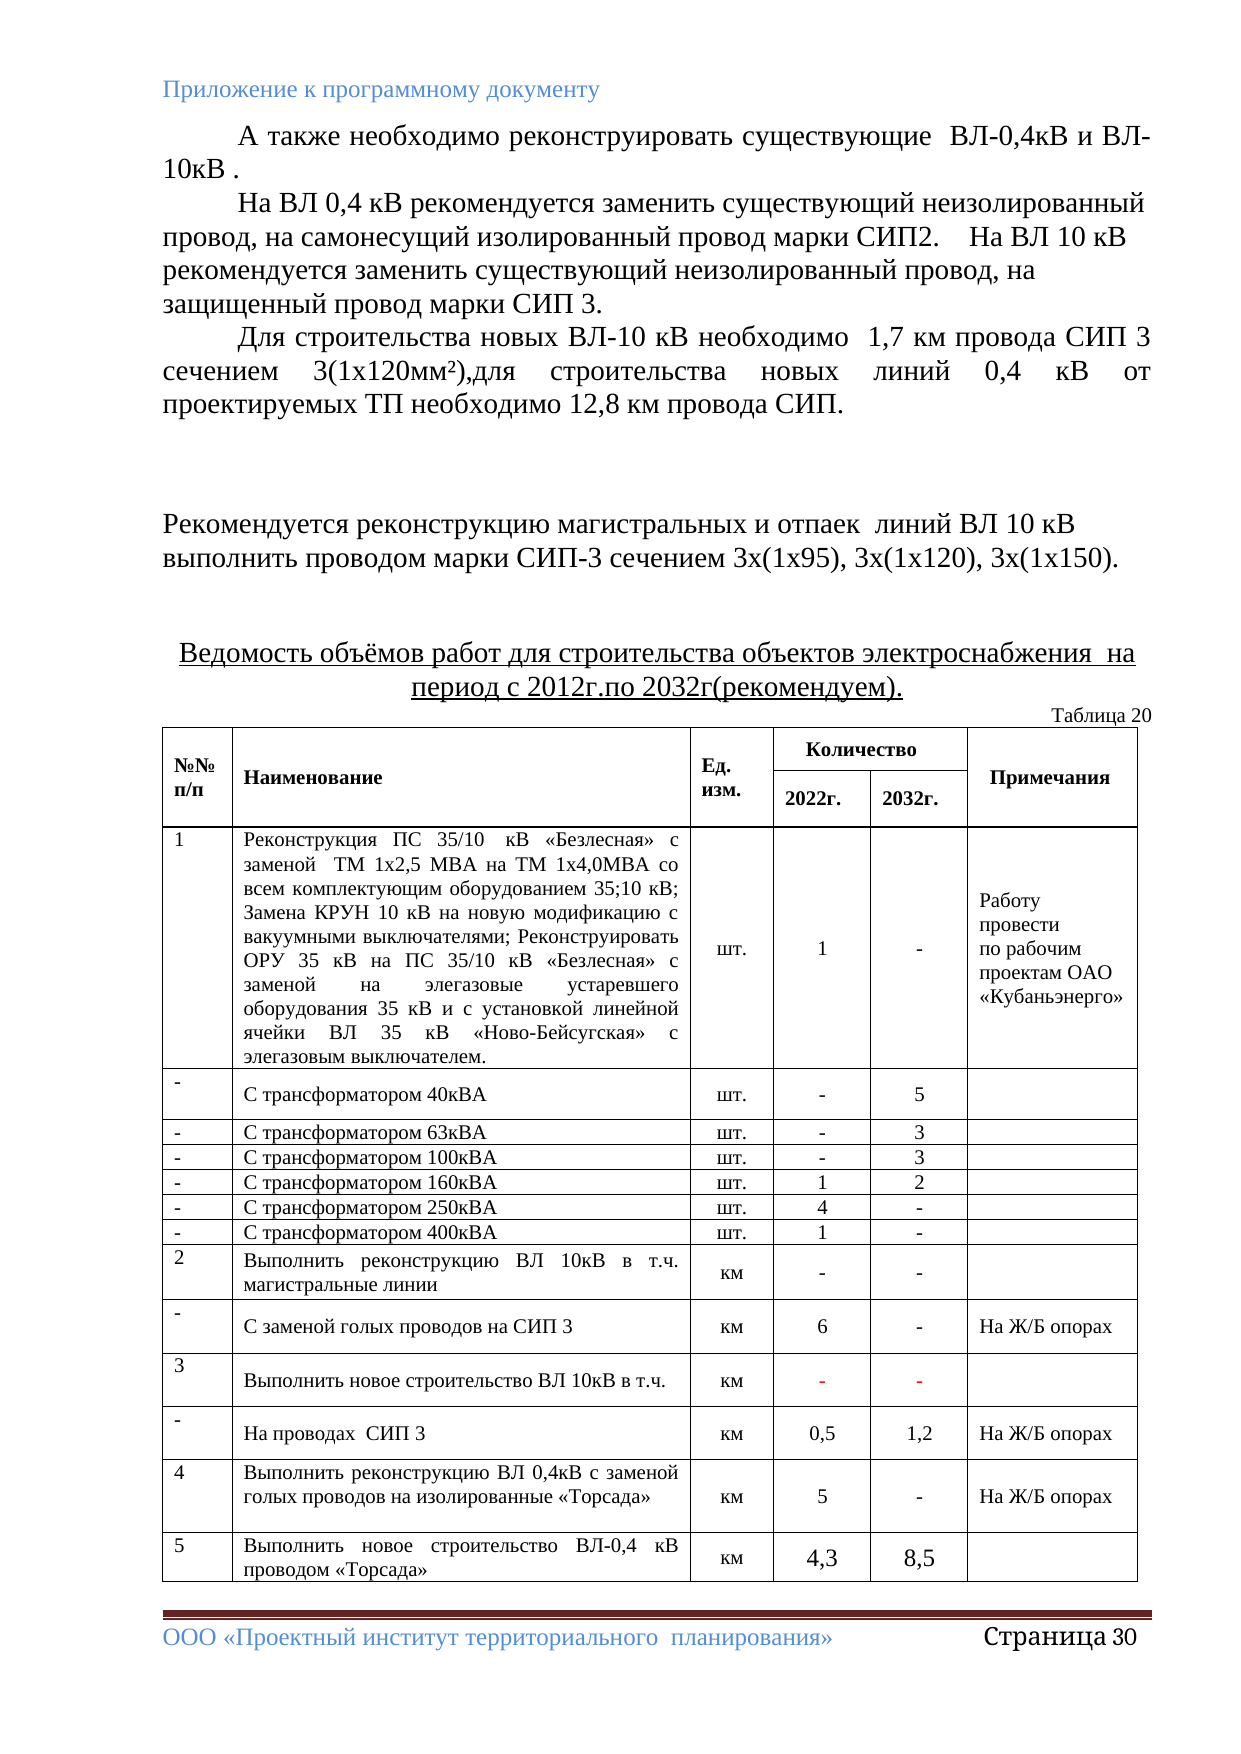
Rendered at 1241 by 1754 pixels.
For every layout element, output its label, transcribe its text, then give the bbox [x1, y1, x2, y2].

table_cell 5 [774, 1460, 870, 1532]
table_cell 1 [774, 1220, 870, 1244]
table_cell шт. [691, 1145, 773, 1169]
table_cell [968, 1220, 1137, 1244]
table_cell С трансформатором 250кВА [233, 1195, 690, 1219]
table_cell [968, 1354, 1137, 1406]
table_header №№ п/п [163, 728, 232, 826]
table_cell 0,5 [774, 1407, 870, 1459]
table_header Наименование [233, 728, 690, 826]
table_cell - [163, 1407, 232, 1459]
table_cell км [691, 1354, 773, 1406]
table_cell Выполнить реконструкцию ВЛ 10кВ в т.ч. магистральные линии [233, 1245, 690, 1299]
table_cell - [163, 1120, 232, 1144]
table_cell С трансформатором 40кВА [233, 1069, 690, 1119]
table_cell На Ж/Б опорах [968, 1460, 1137, 1532]
table_cell - [774, 1354, 870, 1406]
table_cell 2022г. [774, 771, 870, 826]
table_cell - [871, 1354, 967, 1406]
table_cell 4 [163, 1460, 232, 1532]
table_cell - [871, 1460, 967, 1532]
table_cell 2 [871, 1170, 967, 1194]
text Таблица 20 [162, 703, 1152, 727]
table_cell 5 [163, 1533, 232, 1581]
table_cell 3 [871, 1145, 967, 1169]
table_cell - [163, 1300, 232, 1352]
table_cell шт. [691, 1120, 773, 1144]
table_cell - [871, 1245, 967, 1299]
table_cell км [691, 1300, 773, 1352]
table_cell [968, 1145, 1137, 1169]
table_cell - [774, 1145, 870, 1169]
table_cell 1 [163, 828, 232, 1068]
table_cell 4 [774, 1195, 870, 1219]
table_cell Реконструкция ПС 35/10 кВ «Безлесная» с заменой ТМ 1х2,5 МВА на ТМ 1х4,0МВА со всем комплектующим оборудованием 35;10 кВ; Замена КРУН 10 кВ на новую модификацию с вакуумными выключателями; Реконструировать ОРУ 35 кВ на ПС 35/10 кВ «Безлесная» с заменой на элегазовые устаревшего оборудования 35 кВ и с установкой линейной ячейки ВЛ 35 кВ «Ново-Бейсугская» с элегазовым выключателем. [233, 828, 690, 1068]
table_cell км [691, 1460, 773, 1532]
table_cell - [774, 1069, 870, 1119]
table_cell шт. [691, 1195, 773, 1219]
table_cell - [163, 1145, 232, 1169]
table_cell 1,2 [871, 1407, 967, 1459]
table_cell 3 [163, 1354, 232, 1406]
table_cell - [871, 1300, 967, 1352]
table_cell С трансформатором 63кВА [233, 1120, 690, 1144]
table_cell [968, 1533, 1137, 1581]
table_cell - [163, 1220, 232, 1244]
table_cell км [691, 1245, 773, 1299]
table_cell С трансформатором 100кВА [233, 1145, 690, 1169]
table_cell 1 [774, 828, 870, 1068]
table_cell С трансформатором 160кВА [233, 1170, 690, 1194]
table_header Примечания [968, 728, 1137, 826]
table_cell [968, 1069, 1137, 1119]
table_cell - [774, 1120, 870, 1144]
table_cell [968, 1120, 1137, 1144]
table_cell 1 [774, 1170, 870, 1194]
table_cell шт. [691, 1069, 773, 1119]
table_cell На Ж/Б опорах [968, 1407, 1137, 1459]
text А также необходимо реконструировать существующие ВЛ-0,4кВ и ВЛ-10кВ . [162, 118, 1152, 185]
table_cell - [163, 1069, 232, 1119]
table_cell 3 [871, 1120, 967, 1144]
table_header Количество [774, 728, 967, 769]
table_cell 4,3 [774, 1533, 870, 1581]
table_cell На Ж/Б опорах [968, 1300, 1137, 1352]
table_cell 6 [774, 1300, 870, 1352]
table_cell - [871, 828, 967, 1068]
table_cell [968, 1195, 1137, 1219]
table_cell Выполнить реконструкцию ВЛ 0,4кВ с заменой голых проводов на изолированные «Торсада» [233, 1460, 690, 1532]
table_cell С трансформатором 400кВА [233, 1220, 690, 1244]
table_cell 5 [871, 1069, 967, 1119]
table_cell км [691, 1533, 773, 1581]
table_cell Выполнить новое строительство ВЛ-0,4 кВ проводом «Торсада» [233, 1533, 690, 1581]
table_cell 2 [163, 1245, 232, 1299]
text Ведомость объёмов работ для строительства объектов электроснабжения на период с 2012г.по 2032г(рекомендуем). [162, 636, 1152, 703]
table_cell 2032г. [871, 771, 967, 826]
text Для строительства новых ВЛ-10 кВ необходимо 1,7 км провода СИП 3 сечением 3(1х120мм²),для строительства новых линий 0,4 кВ от проектируемых ТП необходимо 12,8 км провода СИП. [162, 319, 1152, 420]
table_header Ед. изм. [691, 728, 773, 826]
table_cell С заменой голых проводов на СИП 3 [233, 1300, 690, 1352]
table_cell - [163, 1195, 232, 1219]
table_cell [968, 1245, 1137, 1299]
table_cell шт. [691, 828, 773, 1068]
table_cell 8,5 [871, 1533, 967, 1581]
text На ВЛ 0,4 кВ рекомендуется заменить существующий неизолированный провод, на самонесущий изолированный провод марки СИП2. На ВЛ 10 кВ рекомендуется заменить существующий неизолированный провод, на защищенный провод марки СИП 3. [162, 185, 1152, 319]
table_cell шт. [691, 1220, 773, 1244]
table_cell Выполнить новое строительство ВЛ 10кВ в т.ч. [233, 1354, 690, 1406]
table_cell - [163, 1170, 232, 1194]
table_cell Работу провести по рабочим проектам ОАО «Кубаньэнерго» [968, 828, 1137, 1068]
table_cell - [774, 1245, 870, 1299]
table_cell На проводах СИП 3 [233, 1407, 690, 1459]
table_cell шт. [691, 1170, 773, 1194]
table_cell - [871, 1220, 967, 1244]
text Рекомендуется реконструкцию магистральных и отпаек линий ВЛ 10 кВ выполнить проводом марки СИП-3 сечением 3х(1х95), 3х(1х120), 3х(1х150). [162, 506, 1152, 573]
table_cell км [691, 1407, 773, 1459]
table_cell - [871, 1195, 967, 1219]
table_cell [968, 1170, 1137, 1194]
